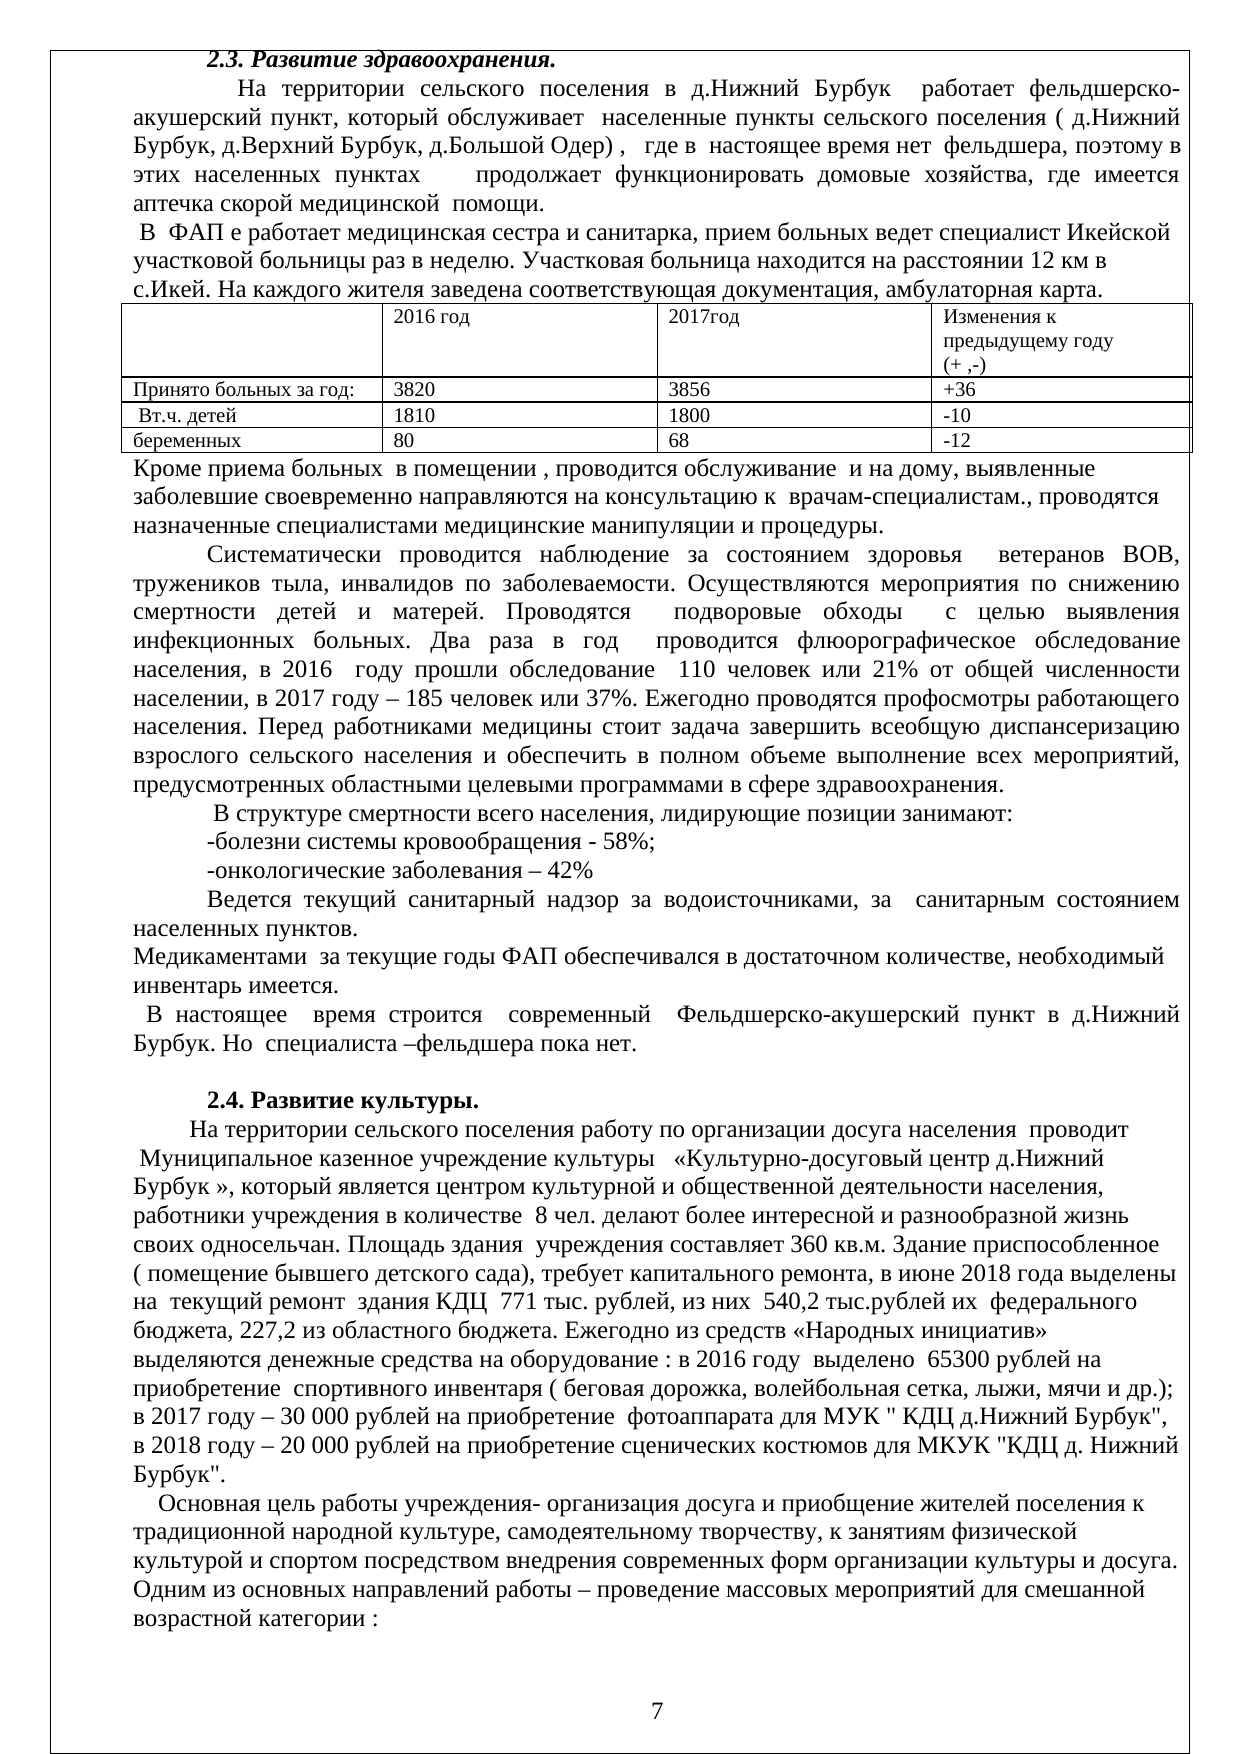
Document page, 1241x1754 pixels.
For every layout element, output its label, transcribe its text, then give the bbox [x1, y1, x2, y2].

table_cell 80 [383, 428, 657, 452]
table_header 2017год [658, 304, 931, 376]
text Основная цель работы учреждения- организация досуга и приобщение жителей поселения к традиционной народной культуре, самодеятельному творчеству, к занятиям физической культурой и спортом посредством внедрения современных форм организации культуры и досуга. [133, 1488, 1181, 1574]
table_cell 1810 [383, 403, 657, 427]
text в 2017 году – 30 000 рублей на приобретение фотоаппарата для МУК " КДЦ д.Нижний Бурбук", в 2018 году – 20 000 рублей на приобретение сценических костюмов для МКУК "КДЦ д. Нижний Бурбук". [133, 1401, 1181, 1488]
table_cell -12 [932, 428, 1189, 452]
text На территории сельского поселения в д.Нижний Бурбук работает фельдшерско-акушерский пункт, который обслуживает населенные пункты сельского поселения ( д.Нижний Бурбук, д.Верхний Бурбук, д.Большой Одер) , где в настоящее время нет фельдшера, поэтому в этих населенных пунктах продолжает функционировать домовые хозяйства, где имеется аптечка скорой медицинской помощи. [133, 73, 1181, 217]
text Кроме приема больных в помещении , проводится обслуживание и на дому, выявленные заболевшие своевременно направляются на консультацию к врачам-специалистам., проводятся назначенные специалистами медицинские манипуляции и процедуры. [133, 453, 1181, 539]
text На территории сельского поселения работу по организации досуга населения проводит Муниципальное казенное учреждение культуры «Культурно-досуговый центр д.Нижний Бурбук », который является центром культурной и общественной деятельности населения, работники учреждения в количестве 8 чел. делают более интересной и разнообразной жизнь своих односельчан. Площадь здания учреждения составляет 360 кв.м. Здание приспособленное ( помещение бывшего детского сада), требует капитального ремонта, в июне 2018 года выделены на текущий ремонт здания КДЦ 771 тыс. рублей, из них 540,2 тыс.рублей их федерального бюджета, 227,2 из областного бюджета. Ежегодно из средств «Народных инициатив» выделяются денежные средства на оборудование : в 2016 году выделено 65300 рублей на приобретение спортивного инвентаря ( беговая дорожка, волейбольная сетка, лыжи, мячи и др.); [133, 1114, 1181, 1401]
text Одним из основных направлений работы – проведение массовых мероприятий для смешанной возрастной категории : [133, 1574, 1181, 1631]
text В ФАП е работает медицинская сестра и санитарка, прием больных ведет специалист Икейской участковой больницы раз в неделю. Участковая больница находится на расстоянии 12 км в с.Икей. На каждого жителя заведена соответствующая документация, амбулаторная карта. [133, 217, 1181, 303]
text Ведется текущий санитарный надзор за водоисточниками, за санитарным состоянием населенных пунктов. [133, 884, 1181, 941]
table_header 2016 год [383, 304, 657, 376]
table_cell +36 [932, 378, 1189, 401]
table_cell 68 [658, 428, 931, 452]
table_header Изменения к предыдущему году (+ ,-) [932, 304, 1189, 376]
text В структуре смертности всего населения, лидирующие позиции занимают: [133, 798, 1181, 826]
table_header [122, 304, 382, 376]
table_cell 3856 [658, 378, 931, 401]
text 2.3. Развитие здравоохранения. [133, 51, 1181, 73]
table_cell Принято больных за год: [122, 378, 382, 401]
table_cell беременных [122, 428, 382, 452]
text 2.4. Развитие культуры. [133, 1085, 1181, 1114]
text -болезни системы кровообращения - 58%; [133, 826, 1181, 855]
text В настоящее время строится современный Фельдшерско-акушерский пункт в д.Нижний Бурбук. Но специалиста –фельдшера пока нет. [133, 999, 1181, 1056]
text Медикаментами за текущие годы ФАП обеспечивался в достаточном количестве, необходимый инвентарь имеется. [133, 941, 1181, 999]
table_cell 3820 [383, 378, 657, 401]
text -онкологические заболевания – 42% [133, 855, 1181, 884]
text Систематически проводится наблюдение за состоянием здоровья ветеранов ВОВ, тружеников тыла, инвалидов по заболеваемости. Осуществляются мероприятия по снижению смертности детей и матерей. Проводятся подворовые обходы с целью выявления инфекционных больных. Два раза в год проводится флюорографическое обследование населения, в 2016 году прошли обследование 110 человек или 21% от общей численности населении, в 2017 году – 185 человек или 37%. Ежегодно проводятся профосмотры работающего населения. Перед работниками медицины стоит задача завершить всеобщую диспансеризацию взрослого сельского населения и обеспечить в полном объеме выполнение всех мероприятий, предусмотренных областными целевыми программами в сфере здравоохранения. [133, 539, 1181, 798]
table_cell Вт.ч. детей [122, 403, 382, 427]
table_cell 1800 [658, 403, 931, 427]
table_cell -10 [932, 403, 1189, 427]
